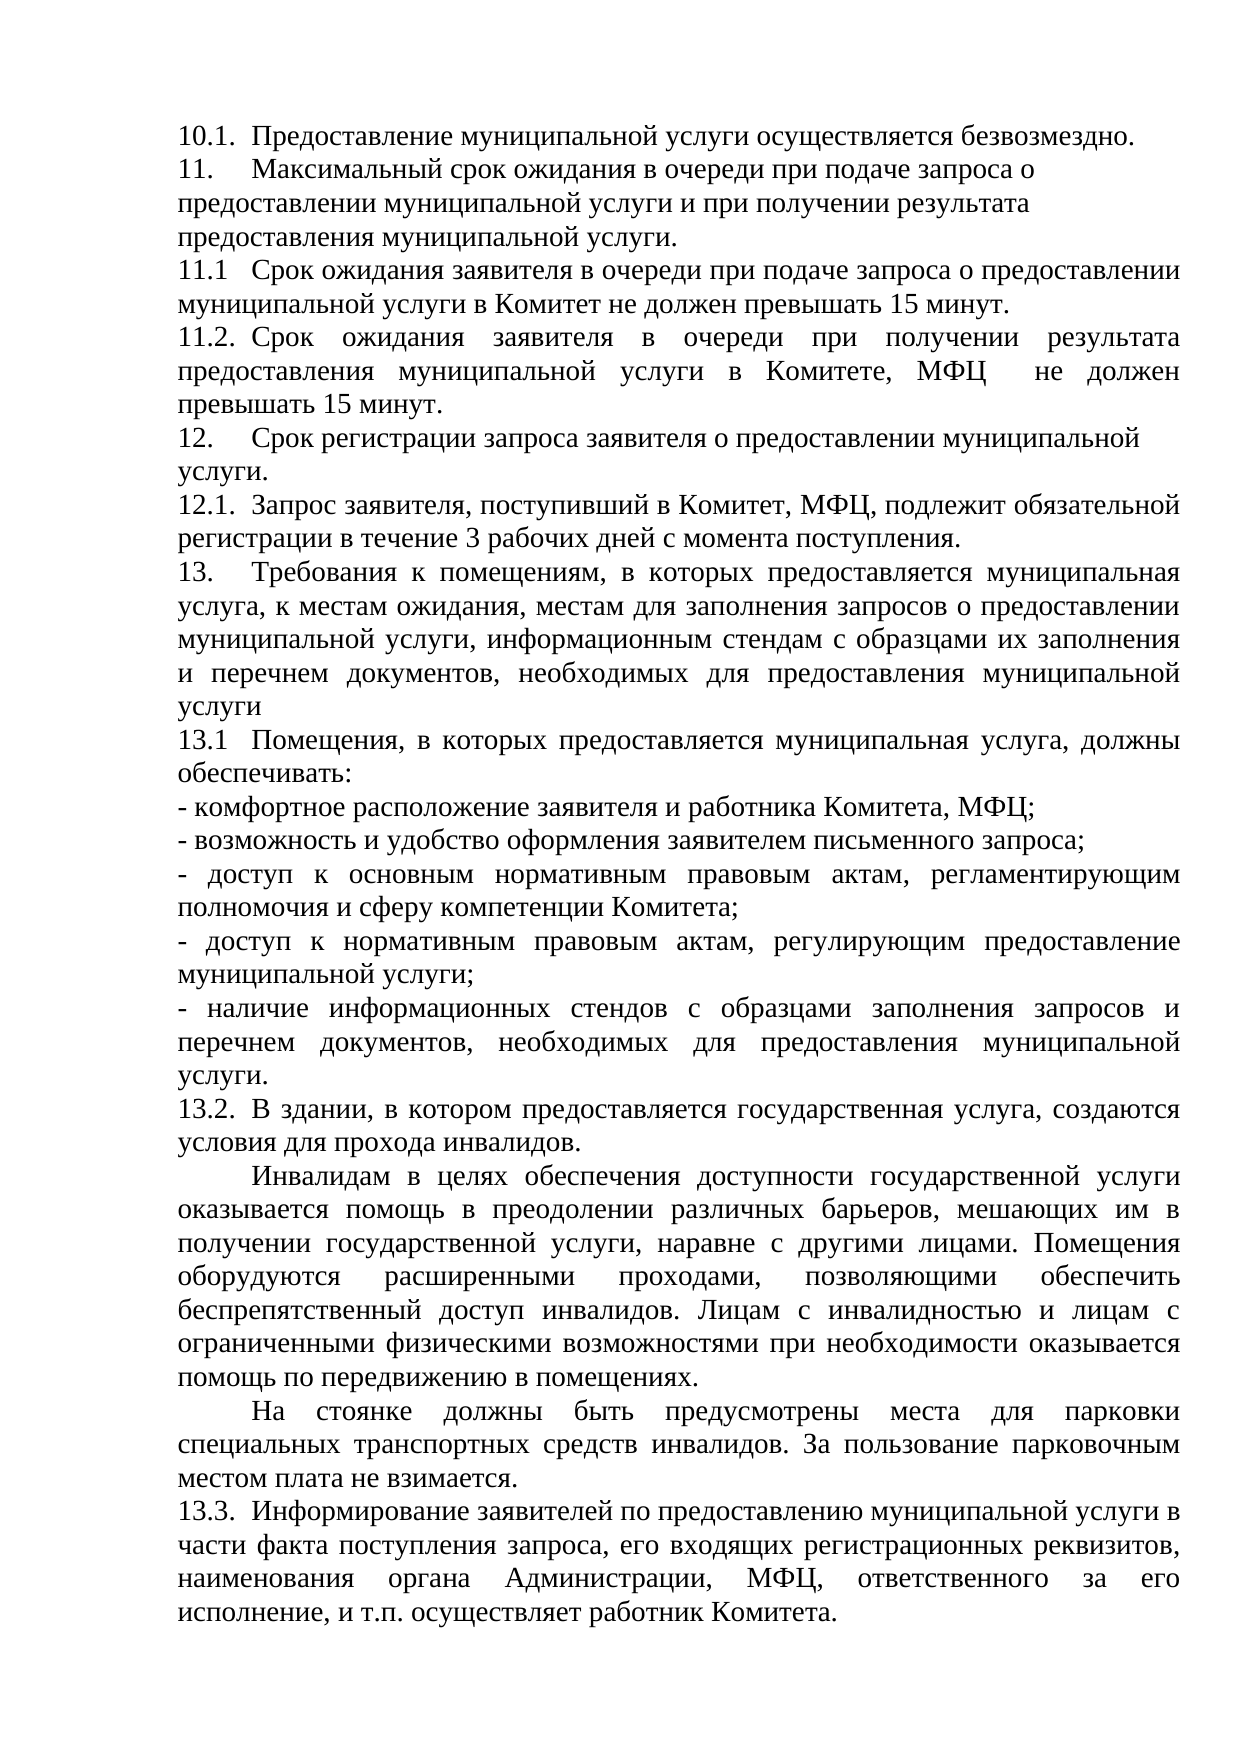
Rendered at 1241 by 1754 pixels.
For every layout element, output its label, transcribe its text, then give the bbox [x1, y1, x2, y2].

text - комфортное расположение заявителя и работника Комитета, МФЦ; [177, 789, 1181, 822]
text 10.1. Предоставление муниципальной услуги осуществляется безвозмездно. [177, 118, 1181, 152]
text 11. Максимальный срок ожидания в очереди при подаче запроса о предоставлении муниципальной услуги и при получении результата предоставления муниципальной услуги. [177, 152, 1181, 252]
text 13. Требования к помещениям, в которых предоставляется муниципальная услуга, к местам ожидания, местам для заполнения запросов о предоставлении муниципальной услуги, информационным стендам с образцами их заполнения и перечнем документов, необходимых для предоставления муниципальной услуги [177, 554, 1181, 722]
text 11.2. Срок ожидания заявителя в очереди при получении результата предоставления муниципальной услуги в Комитете, МФЦ не должен превышать 15 минут. [177, 319, 1181, 420]
text - наличие информационных стендов с образцами заполнения запросов и перечнем документов, необходимых для предоставления муниципальной услуги. [177, 990, 1181, 1091]
text 12.1. Запрос заявителя, поступивший в Комитет, МФЦ, подлежит обязательной регистрации в течение 3 рабочих дней с момента поступления. [177, 487, 1181, 554]
text - доступ к нормативным правовым актам, регулирующим предоставление муниципальной услуги; [177, 923, 1181, 990]
text 13.1 Помещения, в которых предоставляется муниципальная услуга, должны обеспечивать: [177, 722, 1181, 789]
text - доступ к основным нормативным правовым актам, регламентирующим полномочия и сферу компетенции Комитета; [177, 856, 1181, 923]
text 13.3. Информирование заявителей по предоставлению муниципальной услуги в части факта поступления запроса, его входящих регистрационных реквизитов, наименования органа Администрации, МФЦ, ответственного за его исполнение, и т.п. осуществляет работник Комитета. [177, 1493, 1181, 1627]
text 11.1 Срок ожидания заявителя в очереди при подаче запроса о предоставлении муниципальной услуги в Комитет не должен превышать 15 минут. [177, 252, 1181, 319]
text Инвалидам в целях обеспечения доступности государственной услуги оказывается помощь в преодолении различных барьеров, мешающих им в получении государственной услуги, наравне с другими лицами. Помещения оборудуются расширенными проходами, позволяющими обеспечить беспрепятственный доступ инвалидов. Лицам с инвалидностью и лицам с ограниченными физическими возможностями при необходимости оказывается помощь по передвижению в помещениях. [177, 1158, 1181, 1393]
text 13.2. В здании, в котором предоставляется государственная услуга, создаются условия для прохода инвалидов. [177, 1091, 1181, 1158]
text На стоянке должны быть предусмотрены места для парковки специальных транспортных средств инвалидов. За пользование парковочным местом плата не взимается. [177, 1393, 1181, 1493]
text - возможность и удобство оформления заявителем письменного запроса; [177, 822, 1181, 856]
text 12. Срок регистрации запроса заявителя о предоставлении муниципальной услуги. [177, 420, 1181, 487]
